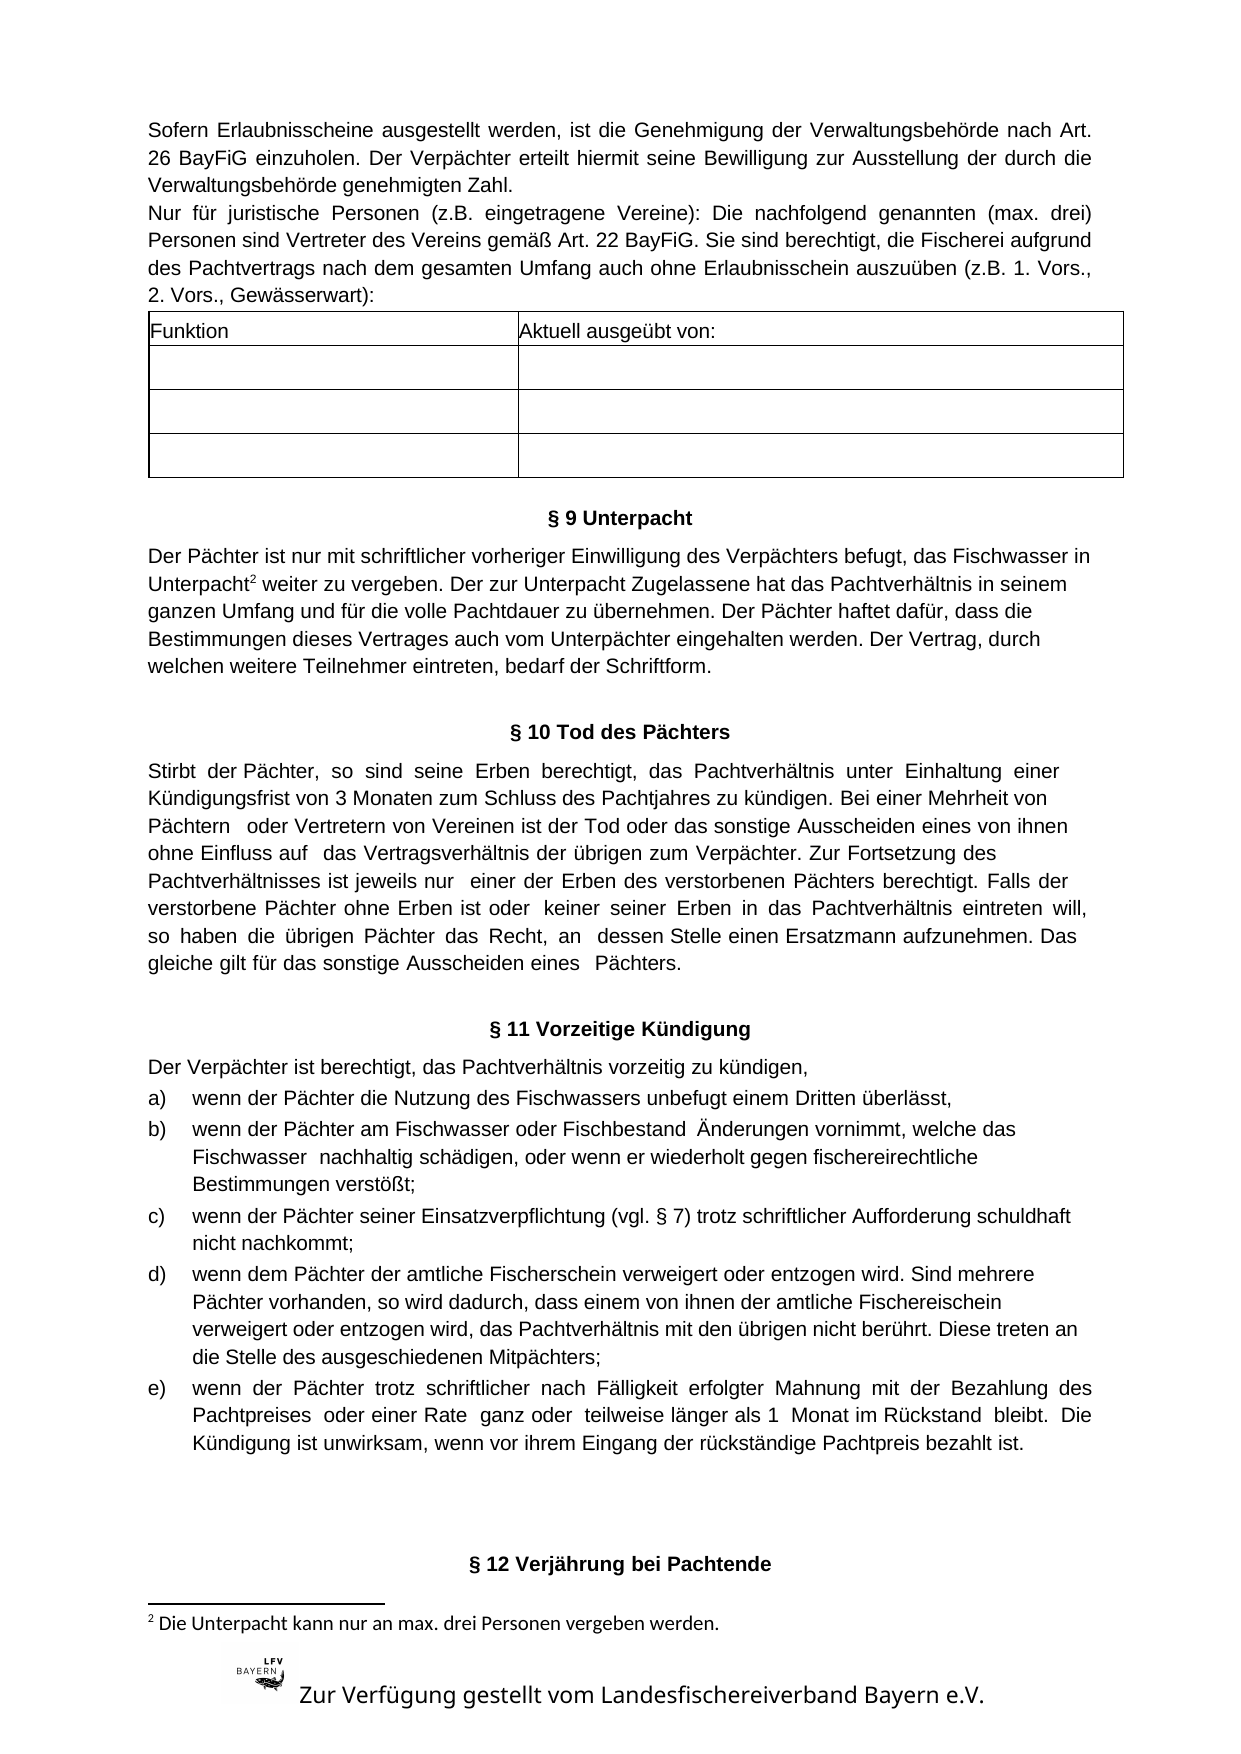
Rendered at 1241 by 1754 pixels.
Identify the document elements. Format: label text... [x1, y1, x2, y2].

text Sofern Erlaubnisscheine ausgestellt werden, ist die Genehmigung der Verwaltungsbehörde nach Art. 26 BayFiG einzuholen. Der Verpächter erteilt hiermit seine Bewilligung zur Ausstellung der durch die Verwaltungsbehörde genehmigten Zahl. [148, 118, 1092, 197]
list wenn der Pächter trotz schriftlicher nach Fälligkeit erfolgter Mahnung mit der Bezahlung des Pachtpreises oder einer Rate ganz oder teilweise länger als 1 Monat im Rückstand bleibt. Die Kündigung ist unwirksam, wenn vor ihrem Eingang der rückständige Pachtpreis bezahlt ist. [148, 1376, 1092, 1455]
table_cell [150, 434, 518, 477]
text § 9 Unterpacht [148, 506, 1092, 530]
table_header Aktuell ausgeübt von: [519, 312, 1123, 345]
list wenn der Pächter seiner Einsatzverpflichtung (vgl. § 7) trotz schriftlicher Aufforderung schuldhaft nicht nachkommt; [148, 1203, 1092, 1255]
text Nur für juristische Personen (z.B. eingetragene Vereine): Die nachfolgend genannten (max. drei) Personen sind Vertreter des Vereins gemäß Art. 22 BayFiG. Sie sind berechtigt, die Fischerei aufgrund des Pachtvertrags nach dem gesamten Umfang auch ohne Erlaubnisschein auszuüben (z.B. 1. Vors., 2. Vors., Gewässerwart): [148, 201, 1092, 307]
text Der Pächter ist nur mit schriftlicher vorheriger Einwilligung des Verpächters befugt, das Fischwasser in Unterpacht weiter zu vergeben. Der zur Unterpacht Zugelassene hat das Pachtverhältnis in seinem ganzen Umfang und für die volle Pachtdauer zu übernehmen. Der Pächter haftet dafür, dass die Bestimmungen dieses Vertrages auch vom Unterpächter eingehalten werden. Der Vertrag, durch welchen weitere Teilnehmer eintreten, bedarf der Schriftform. [148, 544, 1092, 678]
text Stirbt der Pächter, so sind seine Erben berechtigt, das Pachtverhältnis unter Einhaltung einer Kündigungsfrist von 3 Monaten zum Schluss des Pachtjahres zu kündigen. Bei einer Mehrheit von Pächtern oder Vertretern von Vereinen ist der Tod oder das sonstige Ausscheiden eines von ihnen ohne Einfluss auf das Vertragsverhältnis der übrigen zum Verpächter. Zur Fortsetzung des Pachtverhältnisses ist jeweils nur einer der Erben des verstorbenen Pächters berechtigt. Falls der verstorbene Pächter ohne Erben ist oder keiner seiner Erben in das Pachtverhältnis eintreten will, so haben die übrigen Pächter das Recht, an dessen Stelle einen Ersatzmann aufzunehmen. Das gleiche gilt für das sonstige Ausscheiden eines Pächters. [148, 758, 1092, 975]
list wenn der Pächter die Nutzung des Fischwassers unbefugt einem Dritten überlässt, [148, 1086, 1092, 1110]
text § 11 Vorzeitige Kündigung [148, 1017, 1092, 1041]
list wenn der Pächter am Fischwasser oder Fischbestand Änderungen vornimmt, welche das Fischwasser nachhaltig schädigen, oder wenn er wiederholt gegen fischereirechtliche Bestimmungen verstößt; [148, 1117, 1092, 1196]
text § 12 Verjährung bei Pachtende [148, 1551, 1092, 1575]
table_cell [150, 346, 518, 389]
table_cell [519, 434, 1123, 477]
table_header Funktion [150, 312, 518, 345]
text § 10 Tod des Pächters [148, 720, 1092, 744]
table_cell [150, 390, 518, 433]
table_cell [519, 346, 1123, 389]
list wenn dem Pächter der amtliche Fischerschein verweigert oder entzogen wird. Sind mehrere Pächter vorhanden, so wird dadurch, dass einem von ihnen der amtliche Fischereischein verweigert oder entzogen wird, das Pachtverhältnis mit den übrigen nicht berührt. Diese treten an die Stelle des ausgeschiedenen Mitpächters; [148, 1262, 1092, 1369]
picture [221, 1642, 300, 1704]
table_cell [519, 390, 1123, 433]
text Der Verpächter ist berechtigt, das Pachtverhältnis vorzeitig zu kündigen, [148, 1055, 1092, 1079]
